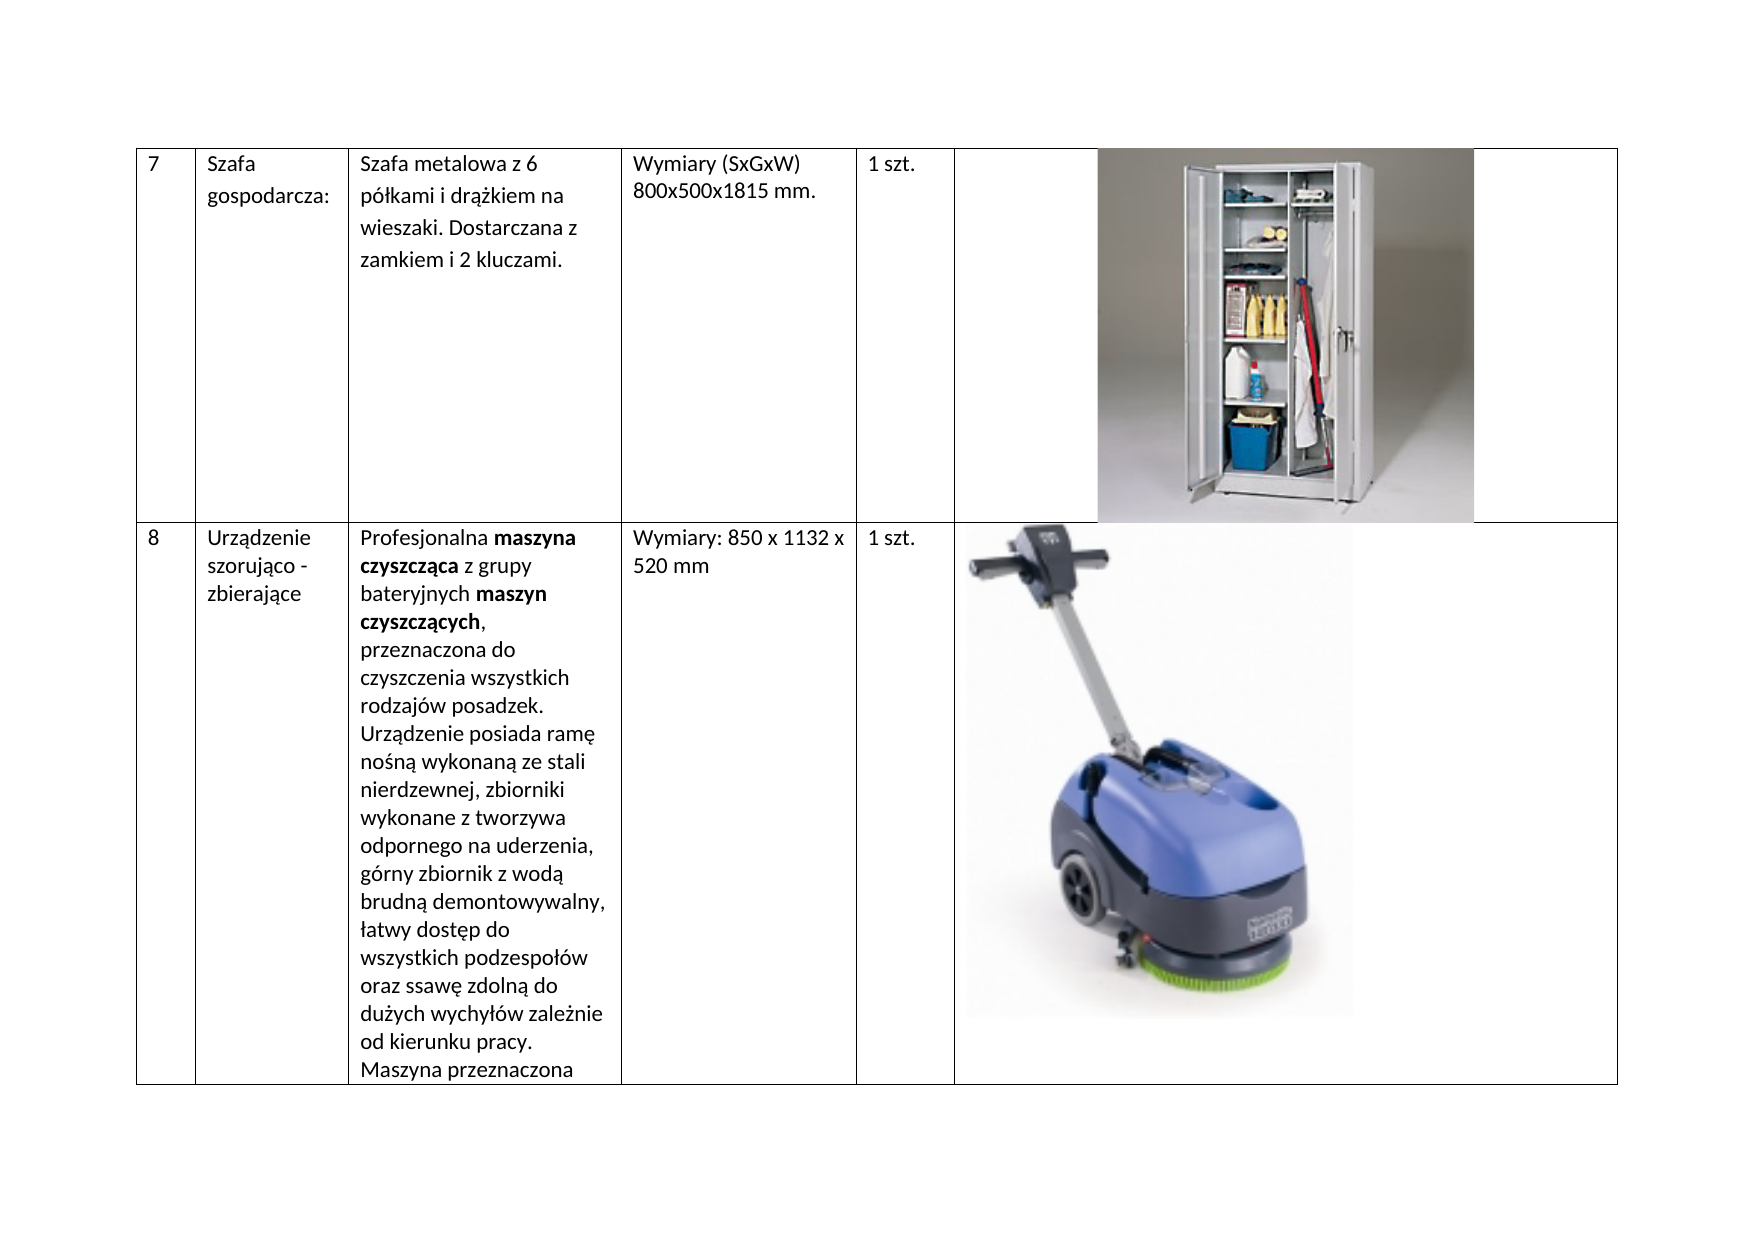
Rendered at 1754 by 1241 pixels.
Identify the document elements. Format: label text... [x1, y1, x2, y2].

table_cell Wymiary (SxGxW) 800x500x1815 mm. [622, 149, 856, 522]
picture [965, 523, 1355, 1019]
table_cell 1 szt. [857, 149, 954, 522]
table_cell 1 szt. [857, 523, 954, 1083]
table_cell [955, 149, 1097, 522]
table_cell Szafa gospodarcza: [196, 149, 348, 522]
table_cell Szafa metalowa z 6 półkami i drążkiem na wieszaki. Dostarczana z zamkiem i 2 kluczami. [349, 149, 621, 522]
table_cell 8 [137, 523, 195, 1083]
table_cell [1475, 149, 1617, 522]
table_cell [955, 523, 1617, 1083]
table_cell 7 [137, 149, 195, 522]
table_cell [196, 523, 348, 1083]
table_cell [349, 523, 621, 1083]
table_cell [622, 523, 856, 1083]
